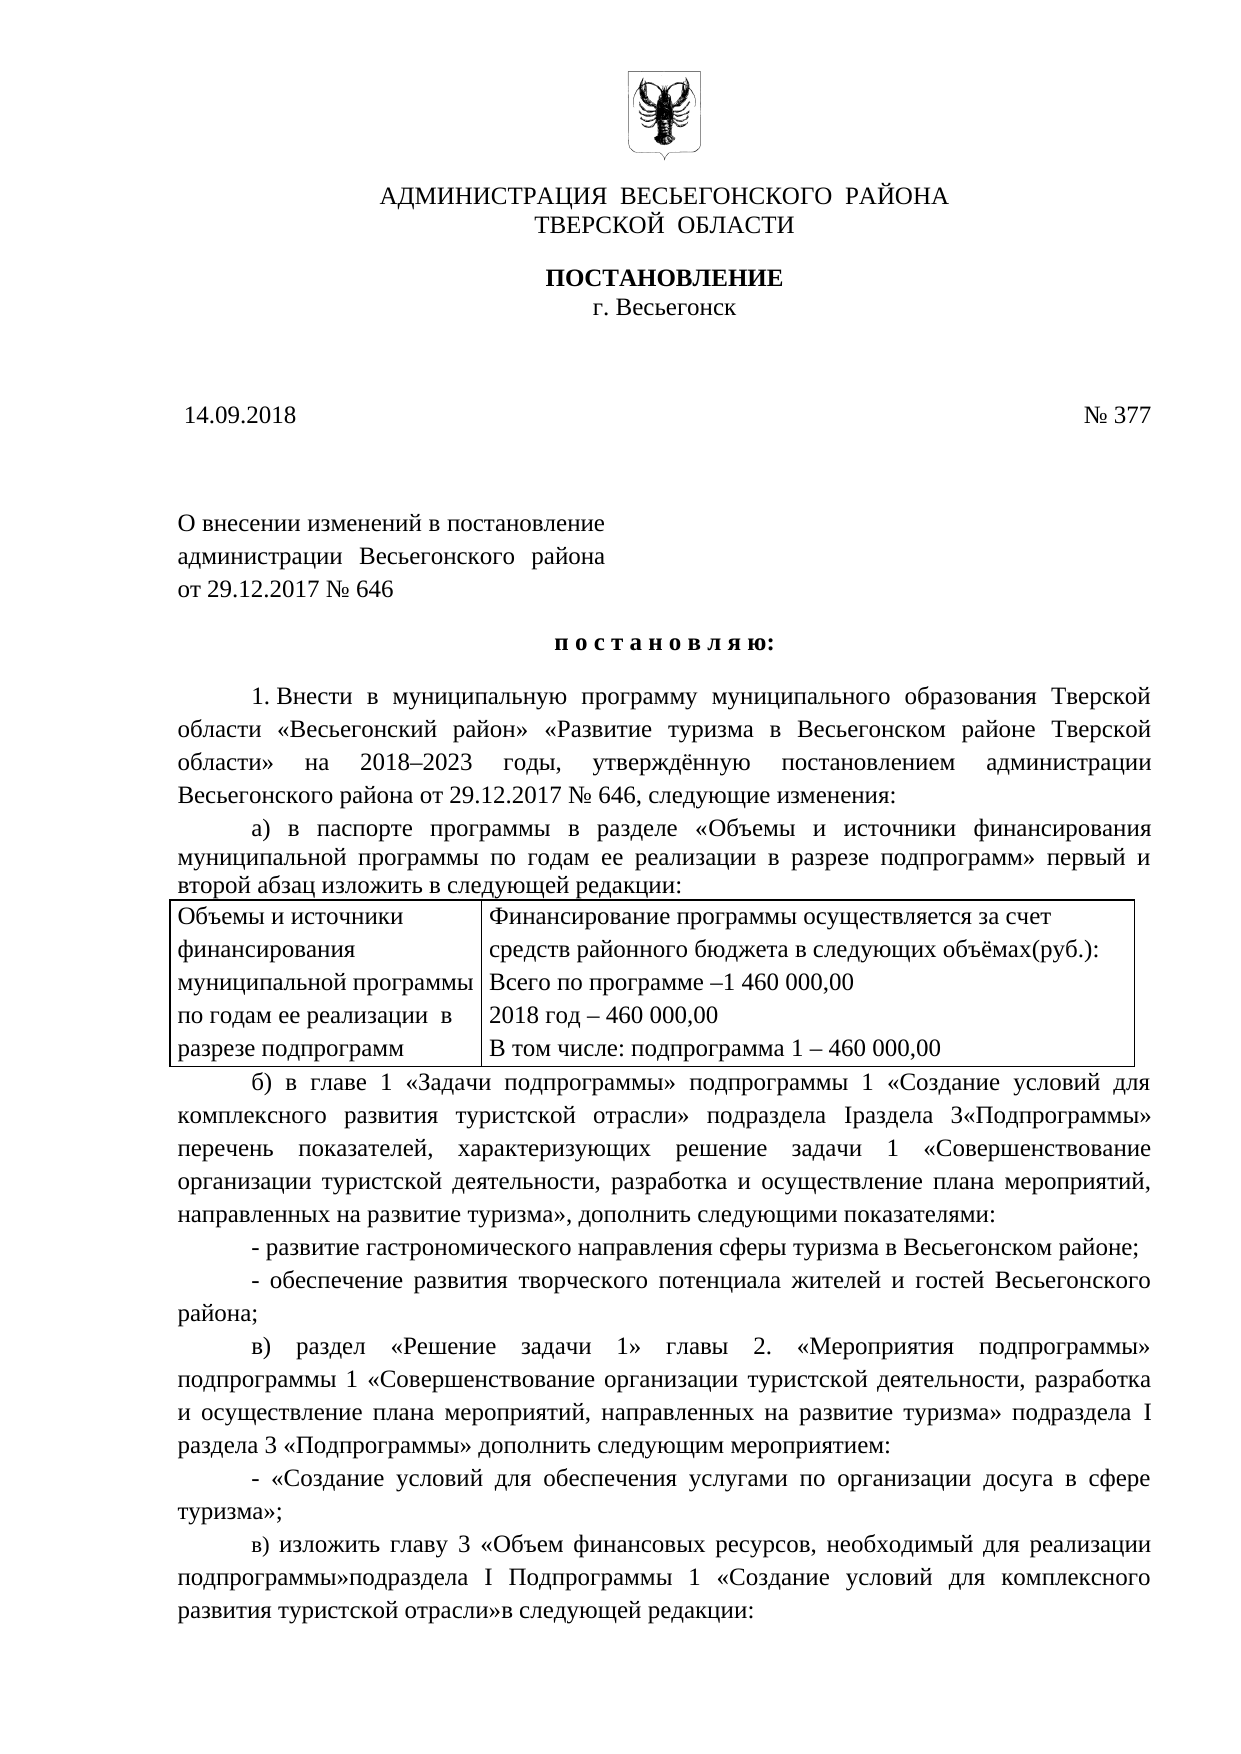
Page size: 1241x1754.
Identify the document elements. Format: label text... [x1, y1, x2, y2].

text а) в паспорте программы в разделе «Объемы и источники финансирования муниципальной программы по годам ее реализации в разрезе подпрограмм» первый и второй абзац изложить в следующей редакции: [177, 813, 1152, 899]
subtitle ТВЕРСКОЙ ОБЛАСТИ [177, 210, 1152, 238]
text 14.09.2018 № 377 [177, 400, 1152, 429]
subtitle ПОСТАНОВЛЕНИЕ [177, 263, 1152, 292]
text - «Создание условий для обеспечения услугами по организации досуга в сфере туризма»; [177, 1463, 1152, 1525]
text п о с т а н о в л я ю: [177, 627, 1152, 656]
text - обеспечение развития творческого потенциала жителей и гостей Весьегонского района; [177, 1265, 1152, 1327]
table_header Финансирование программы осуществляется за счет средств районного бюджета в следующих объёмах(руб.): Всего по программе –1 460 000,00 2018 год – 460 000,00 В том числе: подпрограмма 1 – 460 000,00 [482, 901, 1134, 1066]
text б) в главе 1 «Задачи подпрограммы» подпрограммы 1 «Создание условий для комплексного развития туристской отрасли» подраздела Iраздела 3«Подпрограммы» перечень показателей, характеризующих решение задачи 1 «Совершенствование организации туристской деятельности, разработка и осуществление плана мероприятий, направленных на развитие туризма», дополнить следующими показателями: [177, 1067, 1152, 1228]
text АДМИНИСТРАЦИЯ ВЕСЬЕГОНСКОГО РАЙОНА [177, 181, 1152, 210]
table_header Объемы и источники финансирования муниципальной программы по годам ее реализации в разрезе подпрограмм [171, 901, 481, 1066]
picture [626, 69, 703, 161]
text г. Весьегонск [177, 292, 1152, 321]
list Внести в муниципальную программу муниципального образования Тверской области «Весьегонский район» «Развитие туризма в Весьегонском районе Тверской области» на 2018–2023 годы, утверждённую постановлением администрации Весьегонского района от 29.12.2017 № 646, следующие изменения: [177, 681, 1152, 809]
text в) изложить главу 3 «Объем финансовых ресурсов, необходимый для реализации подпрограммы»подраздела I Подпрограммы 1 «Создание условий для комплексного развития туристской отрасли»в следующей редакции: [177, 1529, 1152, 1624]
table_header О внесении изменений в постановление администрации Весьегонского района от 29.12.2017 № 646 [166, 508, 777, 627]
text - развитие гастрономического направления сферы туризма в Весьегонском районе; [177, 1232, 1152, 1261]
text в) раздел «Решение задачи 1» главы 2. «Мероприятия подпрограммы» подпрограммы 1 «Совершенствование организации туристской деятельности, разработка и осуществление плана мероприятий, направленных на развитие туризма» подраздела I раздела 3 «Подпрограммы» дополнить следующим мероприятием: [177, 1331, 1152, 1459]
